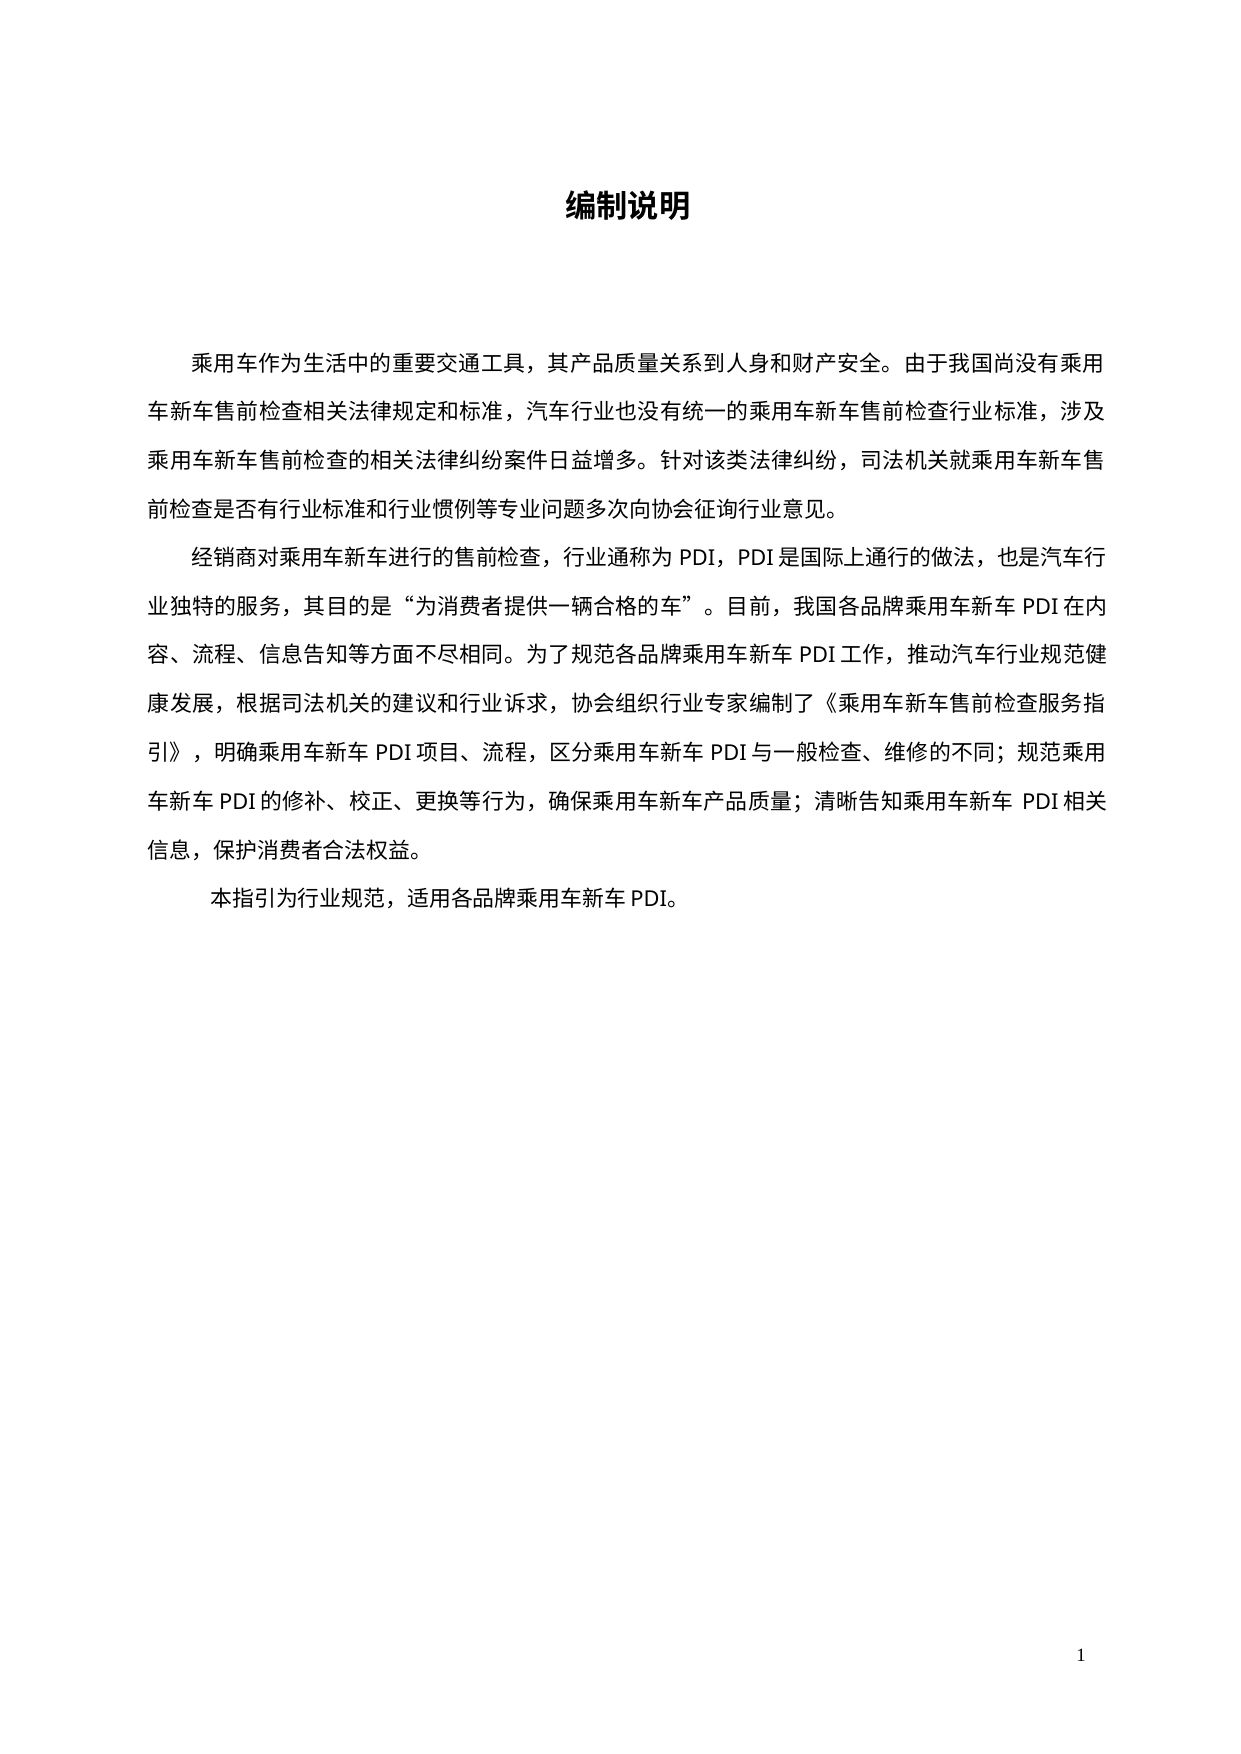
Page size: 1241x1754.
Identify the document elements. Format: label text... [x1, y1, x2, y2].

text 乘用车作为生活中的重要交通工具，其产品质量关系到人身和财产安全。由于我国尚没有乘用车新车售前检查相关法律规定和标准，汽车行业也没有统一的乘用车新车售前检查行业标准，涉及乘用车新车售前检查的相关法律纠纷案件日益增多。针对该类法律纠纷，司法机关就乘用车新车售前检查是否有行业标准和行业惯例等专业问题多次向协会征询行业意见。 [148, 345, 1107, 524]
text 编制说明 [148, 171, 1107, 236]
text 经销商对乘用车新车进行的售前检查，行业通称为PDI，PDI是国际上通行的做法，也是汽车行业独特的服务，其目的是“为消费者提供一辆合格的车”。目前，我国各品牌乘用车新车PDI在内容、流程、信息告知等方面不尽相同。为了规范各品牌乘用车新车PDI工作，推动汽车行业规范健康发展，根据司法机关的建议和行业诉求，协会组织行业专家编制了《乘用车新车售前检查服务指引》，明确乘用车新车PDI项目、流程，区分乘用车新车PDI与一般检查、维修的不同；规范乘用车新车PDI的修补、校正、更换等行为，确保乘用车新车产品质量；清晰告知乘用车新车PDI相关信息，保护消费者合法权益。 [148, 540, 1107, 865]
text 本指引为行业规范，适用各品牌乘用车新车PDI。 [148, 881, 1107, 913]
